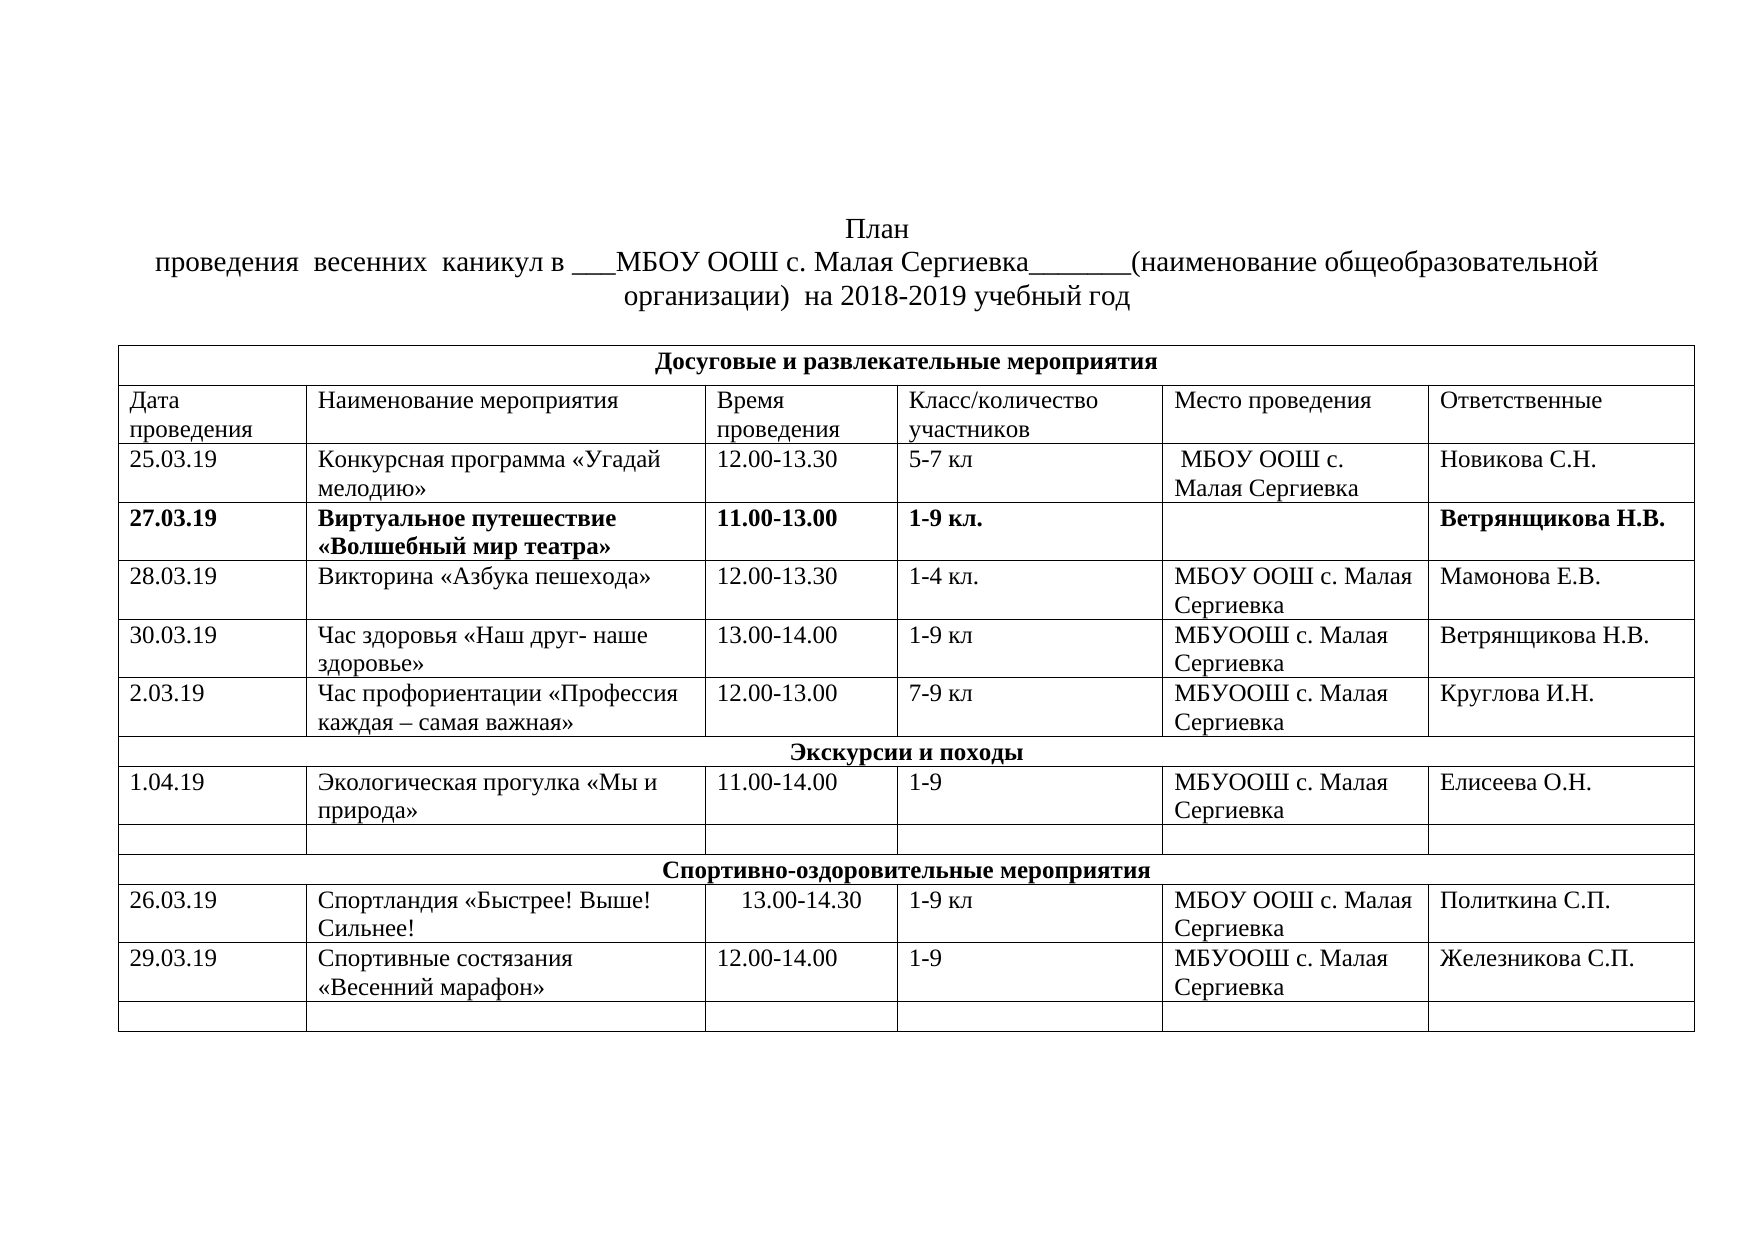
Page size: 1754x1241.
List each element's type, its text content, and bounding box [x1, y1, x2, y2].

table_cell 2.03.19 [119, 678, 306, 736]
table_cell Экскурсии и походы [119, 737, 1694, 766]
table_cell 12.00-14.00 [706, 943, 897, 1001]
table_cell [1163, 503, 1428, 560]
table_cell Елисеева О.Н. [1429, 767, 1694, 824]
table_cell МБОУ ООШ с. Малая Сергиевка [1163, 561, 1428, 619]
table_cell 25.03.19 [119, 444, 306, 502]
table_cell 29.03.19 [119, 943, 306, 1001]
table_cell Ответственные [1429, 386, 1694, 443]
table_cell 7-9 кл [898, 678, 1162, 736]
table_cell 11.00-14.00 [706, 767, 897, 824]
table_cell МБУООШ с. Малая Сергиевка [1163, 678, 1428, 736]
table_cell 12.00-13.30 [706, 561, 897, 619]
table_cell 1-9 [898, 943, 1162, 1001]
table_cell [1429, 825, 1694, 854]
table_cell Место проведения [1163, 386, 1428, 443]
table_cell Наименование мероприятия [307, 386, 705, 443]
text проведения весенних каникул в ___МБОУ ООШ с. Малая Сергиевка_______(наименование общеобразовательной организации) на 2018-2019 учебный год [118, 244, 1636, 311]
table_cell [307, 1002, 705, 1031]
table_cell 5-7 кл [898, 444, 1162, 502]
table_cell [1163, 825, 1428, 854]
table_cell [706, 825, 897, 854]
table_cell [119, 825, 306, 854]
table_cell Час профориентации «Профессия каждая – самая важная» [307, 678, 705, 736]
table_cell Мамонова Е.В. [1429, 561, 1694, 619]
table_cell 26.03.19 [119, 885, 306, 942]
table_cell МБУООШ с. Малая Сергиевка [1163, 767, 1428, 824]
table_cell Новикова С.Н. [1429, 444, 1694, 502]
table_cell 13.00-14.00 [706, 620, 897, 677]
table_cell Экологическая прогулка «Мы и природа» [307, 767, 705, 824]
table_cell [1429, 1002, 1694, 1031]
table_cell [706, 1002, 897, 1031]
table_cell 13.00-14.30 [706, 885, 897, 942]
table_cell 1-9 кл [898, 620, 1162, 677]
table_cell Железникова С.П. [1429, 943, 1694, 1001]
table_cell Ветрянщикова Н.В. [1429, 503, 1694, 560]
table_cell МБОУ ООШ с. Малая Сергиевка [1163, 885, 1428, 942]
table_cell МБУООШ с. Малая Сергиевка [1163, 620, 1428, 677]
table_cell Спортландия «Быстрее! Выше! Сильнее! [307, 885, 705, 942]
table_cell Время проведения [706, 386, 897, 443]
table_cell [1163, 1002, 1428, 1031]
table_cell 30.03.19 [119, 620, 306, 677]
table_cell Политкина С.П. [1429, 885, 1694, 942]
table_cell 12.00-13.30 [706, 444, 897, 502]
table_cell 1-9 кл. [898, 503, 1162, 560]
table_cell 11.00-13.00 [706, 503, 897, 560]
table_cell Спортивные состязания «Весенний марафон» [307, 943, 705, 1001]
table_cell 1-9 кл [898, 885, 1162, 942]
table_cell Спортивно-оздоровительные мероприятия [119, 855, 1694, 884]
table_cell Час здоровья «Наш друг- наше здоровье» [307, 620, 705, 677]
table_cell Конкурсная программа «Угадай мелодию» [307, 444, 705, 502]
table_cell 28.03.19 [119, 561, 306, 619]
table_cell [119, 1002, 306, 1031]
table_cell [307, 825, 705, 854]
table_cell МБУООШ с. Малая Сергиевка [1163, 943, 1428, 1001]
table_cell 1-4 кл. [898, 561, 1162, 619]
table_cell Викторина «Азбука пешехода» [307, 561, 705, 619]
table_cell Дата проведения [119, 386, 306, 443]
table_header Досуговые и развлекательные мероприятия [119, 346, 1694, 384]
table_cell Ветрянщикова Н.В. [1429, 620, 1694, 677]
table_cell МБОУ ООШ с. Малая Сергиевка [1163, 444, 1428, 502]
table_cell Круглова И.Н. [1429, 678, 1694, 736]
table_cell 27.03.19 [119, 503, 306, 560]
table_cell Класс/количество участников [898, 386, 1162, 443]
table_cell 12.00-13.00 [706, 678, 897, 736]
text План [118, 211, 1636, 244]
table_cell 1.04.19 [119, 767, 306, 824]
table_cell [898, 1002, 1162, 1031]
table_cell Виртуальное путешествие «Волшебный мир театра» [307, 503, 705, 560]
table_cell [898, 825, 1162, 854]
table_cell 1-9 [898, 767, 1162, 824]
